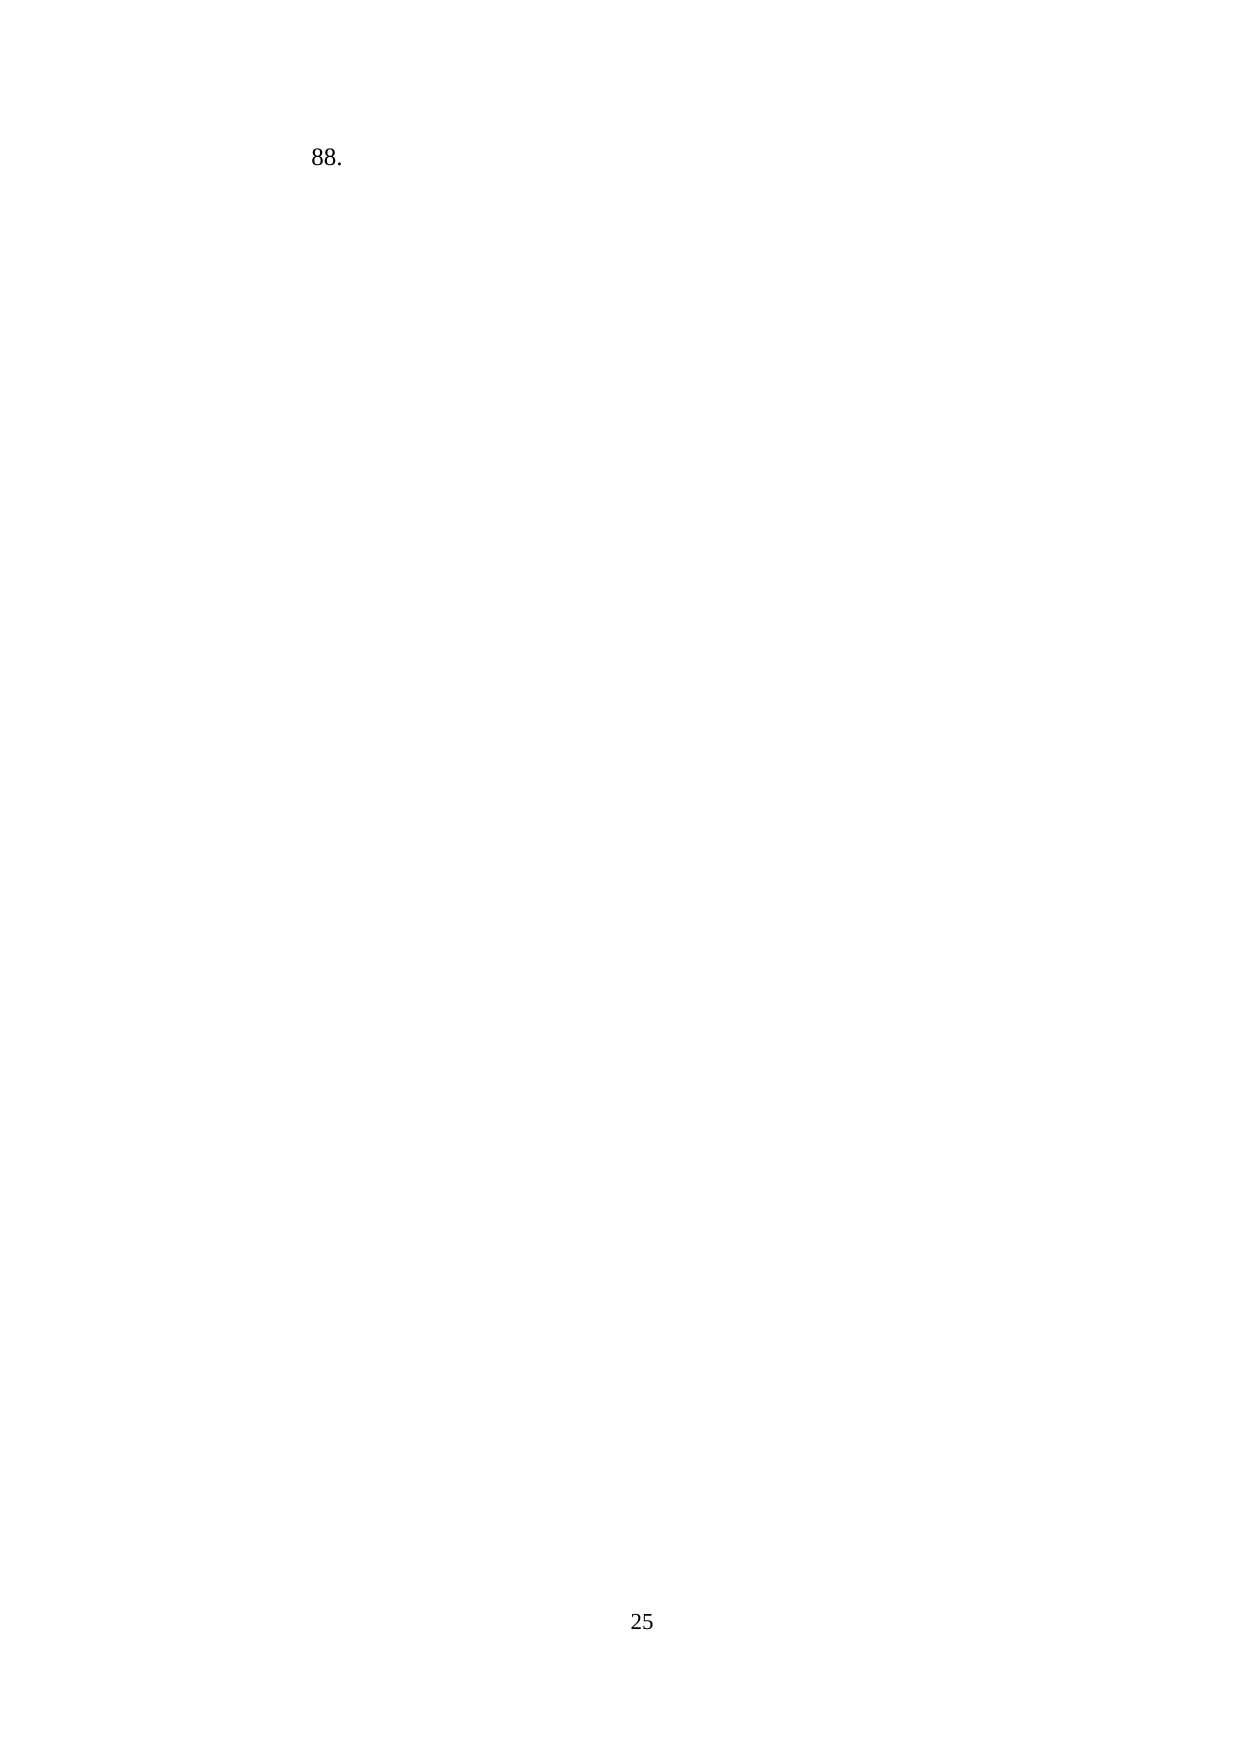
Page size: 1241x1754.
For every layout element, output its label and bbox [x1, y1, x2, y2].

text [236, 142, 1053, 170]
